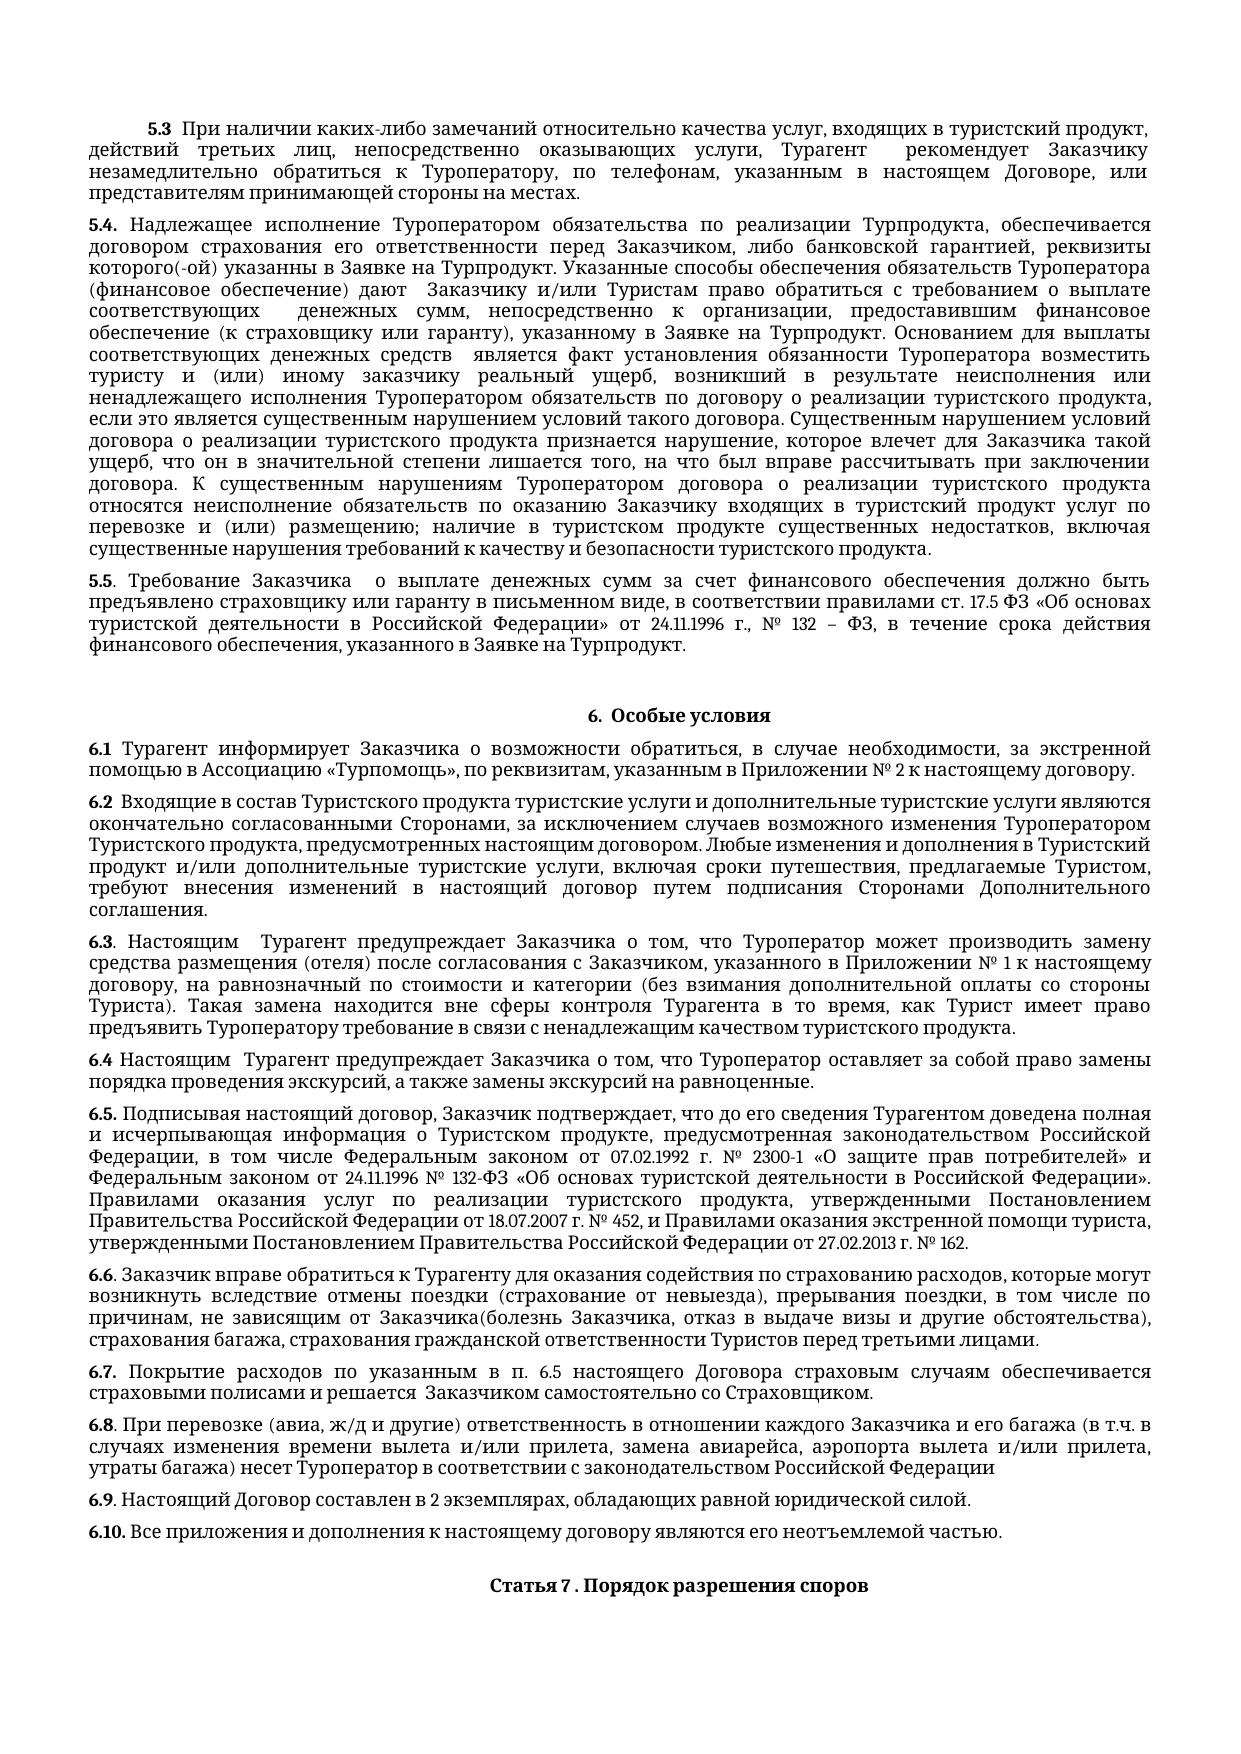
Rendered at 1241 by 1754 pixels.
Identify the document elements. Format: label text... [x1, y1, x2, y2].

text 6.7. Покрытие расходов по указанным в п. 6.5 настоящего Договора страховым случаям обеспечивается страховыми полисами и решается Заказчиком самостоятельно со Страховщиком. [88, 1361, 1152, 1404]
text 6.4 Настоящим Турагент предупреждает Заказчика о том, что Туроператор оставляет за собой право замены порядка проведения экскурсий, а также замены экскурсий на равноценные. [88, 1049, 1152, 1093]
text 5.5. Требование Заказчика о выплате денежных сумм за счет финансового обеспечения должно быть предъявлено страховщику или гаранту в письменном виде, в соответствии правилами ст. 17.5 ФЗ «Об основах туристской деятельности в Российской Федерации» от 24.11.1996 г., № 132 – ФЗ, в течение срока действия финансового обеспечения, указанного в Заявке на Турпродукт. [88, 570, 1152, 656]
text 6.8. При перевозке (авиа, ж/д и другие) ответственность в отношении каждого Заказчика и его багажа (в т.ч. в случаях изменения времени вылета и/или прилета, замена авиарейса, аэропорта вылета и/или прилета, утраты багажа) несет Туроператор в соответствии с законодательством Российской Федерации [88, 1415, 1152, 1479]
text 6.2 Входящие в состав Туристского продукта туристские услуги и дополнительные туристские услуги являются окончательно согласованными Сторонами, за исключением случаев возможного изменения Туроператором Туристского продукта, предусмотренных настоящим договором. Любые изменения и дополнения в Туристский продукт и/или дополнительные туристские услуги, включая сроки путешествия, предлагаемые Туристом, требуют внесения изменений в настоящий договор путем подписания Сторонами Дополнительного соглашения. [88, 792, 1152, 921]
text 6. Особые условия [88, 706, 1152, 728]
text 5.3 При наличии каких-либо замечаний относительно качества услуг, входящих в туристский продукт, действий третьих лиц, непосредственно оказывающих услуги, Турагент рекомендует Заказчику незамедлительно обратиться к Туроператору, по телефонам, указанным в настоящем Договоре, или представителям принимающей стороны на местах. [88, 118, 1149, 204]
text 6.9. Настоящий Договор составлен в 2 экземплярах, обладающих равной юридической силой. [88, 1490, 1152, 1511]
text 6.10. Все приложения и дополнения к настоящему договору являются его неотъемлемой частью. [88, 1522, 1152, 1543]
text 6.1 Турагент информирует Заказчика о возможности обратиться, в случае необходимости, за экстренной помощью в Ассоциацию «Турпомощь», по реквизитам, указанным в Приложении № 2 к настоящему договору. [88, 738, 1152, 781]
text Статья 7 . Порядок разрешения споров [88, 1575, 1152, 1597]
text 6.3. Настоящим Турагент предупреждает Заказчика о том, что Туроператор может производить замену средства размещения (отеля) после согласования с Заказчиком, указанного в Приложении № 1 к настоящему договору, на равнозначный по стоимости и категории (без взимания дополнительной оплаты со стороны Туриста). Такая замена находится вне сферы контроля Турагента в то время, как Турист имеет право предъявить Туроператору требование в связи с ненадлежащим качеством туристского продукта. [88, 931, 1152, 1039]
text 6.5. Подписывая настоящий договор, Заказчик подтверждает, что до его сведения Турагентом доведена полная и исчерпывающая информация о Туристском продукте, предусмотренная законодательством Российской Федерации, в том числе Федеральным законом от 07.02.1992 г. № 2300-1 «О защите прав потребителей» и Федеральным законом от 24.11.1996 № 132-ФЗ «Об основах туристской деятельности в Российской Федерации». Правилами оказания услуг по реализации туристского продукта, утвержденными Постановлением Правительства Российской Федерации от 18.07.2007 г. № 452, и Правилами оказания экстренной помощи туриста, утвержденными Постановлением Правительства Российской Федерации от 27.02.2013 г. № 162. [88, 1103, 1152, 1254]
text 6.6. Заказчик вправе обратиться к Турагенту для оказания содействия по страхованию расходов, которые могут возникнуть вследствие отмены поездки (страхование от невыезда), прерывания поездки, в том числе по причинам, не зависящим от Заказчика(болезнь Заказчика, отказ в выдаче визы и другие обстоятельства), страхования багажа, страхования гражданской ответственности Туристов перед третьими лицами. [88, 1264, 1152, 1351]
text 5.4. Надлежащее исполнение Туроператором обязательства по реализации Турпродукта, обеспечивается договором страхования его ответственности перед Заказчиком, либо банковской гарантией, реквизиты которого(-ой) указанны в Заявке на Турпродукт. Указанные способы обеспечения обязательств Туроператора (финансовое обеспечение) дают Заказчику и/или Туристам право обратиться с требованием о выплате соответствующих денежных сумм, непосредственно к организации, предоставившим финансовое обеспечение (к страховщику или гаранту), указанному в Заявке на Турпродукт. Основанием для выплаты соответствующих денежных средств является факт установления обязанности Туроператора возместить туристу и (или) иному заказчику реальный ущерб, возникший в результате неисполнения или ненадлежащего исполнения Туроператором обязательств по договору о реализации туристского продукта, если это является существенным нарушением условий такого договора. Существенным нарушением условий договора о реализации туристского продукта признается нарушение, которое влечет для Заказчика такой ущерб, что он в значительной степени лишается того, на что был вправе рассчитывать при заключении договора. К существенным нарушениям Туроператором договора о реализации туристского продукта относятся неисполнение обязательств по оказанию Заказчику входящих в туристский продукт услуг по перевозке и (или) размещению; наличие в туристском продукте существенных недостатков, включая существенные нарушения требований к качеству и безопасности туристского продукта. [88, 215, 1152, 560]
